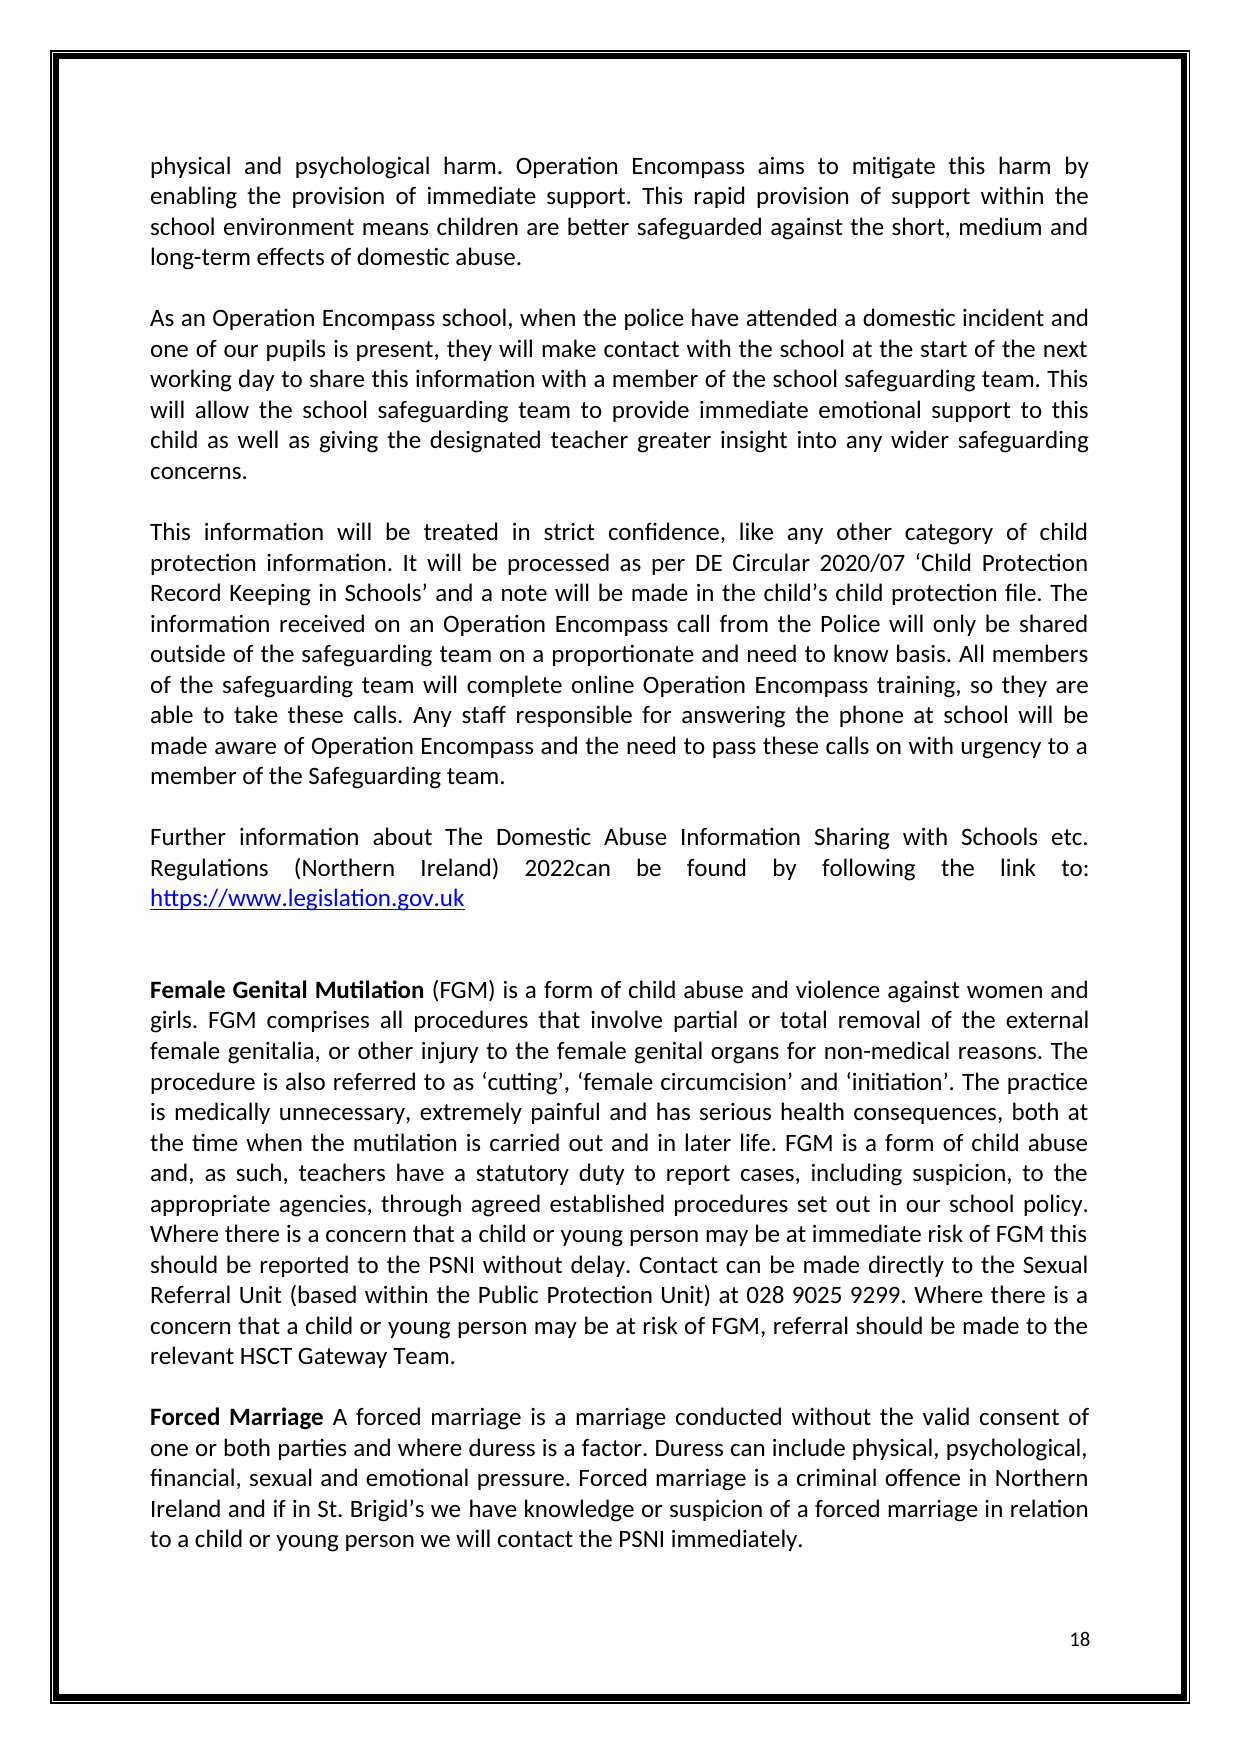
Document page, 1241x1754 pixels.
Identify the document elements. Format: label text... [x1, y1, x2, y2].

text Forced Marriage A forced marriage is a marriage conducted without the valid consent of one or both parties and where duress is a factor. Duress can include physical, psychological, financial, sexual and emotional pressure. Forced marriage is a criminal offence in Northern Ireland and if in St. Brigid’s we have knowledge or suspicion of a forced marriage in relation to a child or young person we will contact the PSNI immediately. [150, 1401, 1090, 1554]
text As an Operation Encompass school, when the police have attended a domestic incident and one of our pupils is present, they will make contact with the school at the start of the next working day to share this information with a member of the school safeguarding team. This will allow the school safeguarding team to provide immediate emotional support to this child as well as giving the designated teacher greater insight into any wider safeguarding concerns. [150, 303, 1090, 486]
text Further information about The Domestic Abuse Information Sharing with Schools etc. Regulations (Northern Ireland) 2022can be found by following the link to: https://www.legislation.gov.uk [150, 821, 1090, 913]
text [150, 150, 1090, 272]
text This information will be treated in strict confidence, like any other category of child protection information. It will be processed as per DE Circular 2020/07 ‘Child Protection Record Keeping in Schools’ and a note will be made in the child’s child protection file. The information received on an Operation Encompass call from the Police will only be shared outside of the safeguarding team on a proportionate and need to know basis. All members of the safeguarding team will complete online Operation Encompass training, so they are able to take these calls. Any staff responsible for answering the phone at school will be made aware of Operation Encompass and the need to pass these calls on with urgency to a member of the Safeguarding team. [150, 516, 1090, 791]
text Female Genital Mutilation (FGM) is a form of child abuse and violence against women and girls. FGM comprises all procedures that involve partial or total removal of the external female genitalia, or other injury to the female genital organs for non-medical reasons. The procedure is also referred to as ‘cutting’, ‘female circumcision’ and ‘initiation’. The practice is medically unnecessary, extremely painful and has serious health consequences, both at the time when the mutilation is carried out and in later life. FGM is a form of child abuse and, as such, teachers have a statutory duty to report cases, including suspicion, to the appropriate agencies, through agreed established procedures set out in our school policy. Where there is a concern that a child or young person may be at immediate risk of FGM this should be reported to the PSNI without delay. Contact can be made directly to the Sexual Referral Unit (based within the Public Protection Unit) at 028 9025 9299. Where there is a concern that a child or young person may be at risk of FGM, referral should be made to the relevant HSCT Gateway Team. [150, 974, 1090, 1371]
